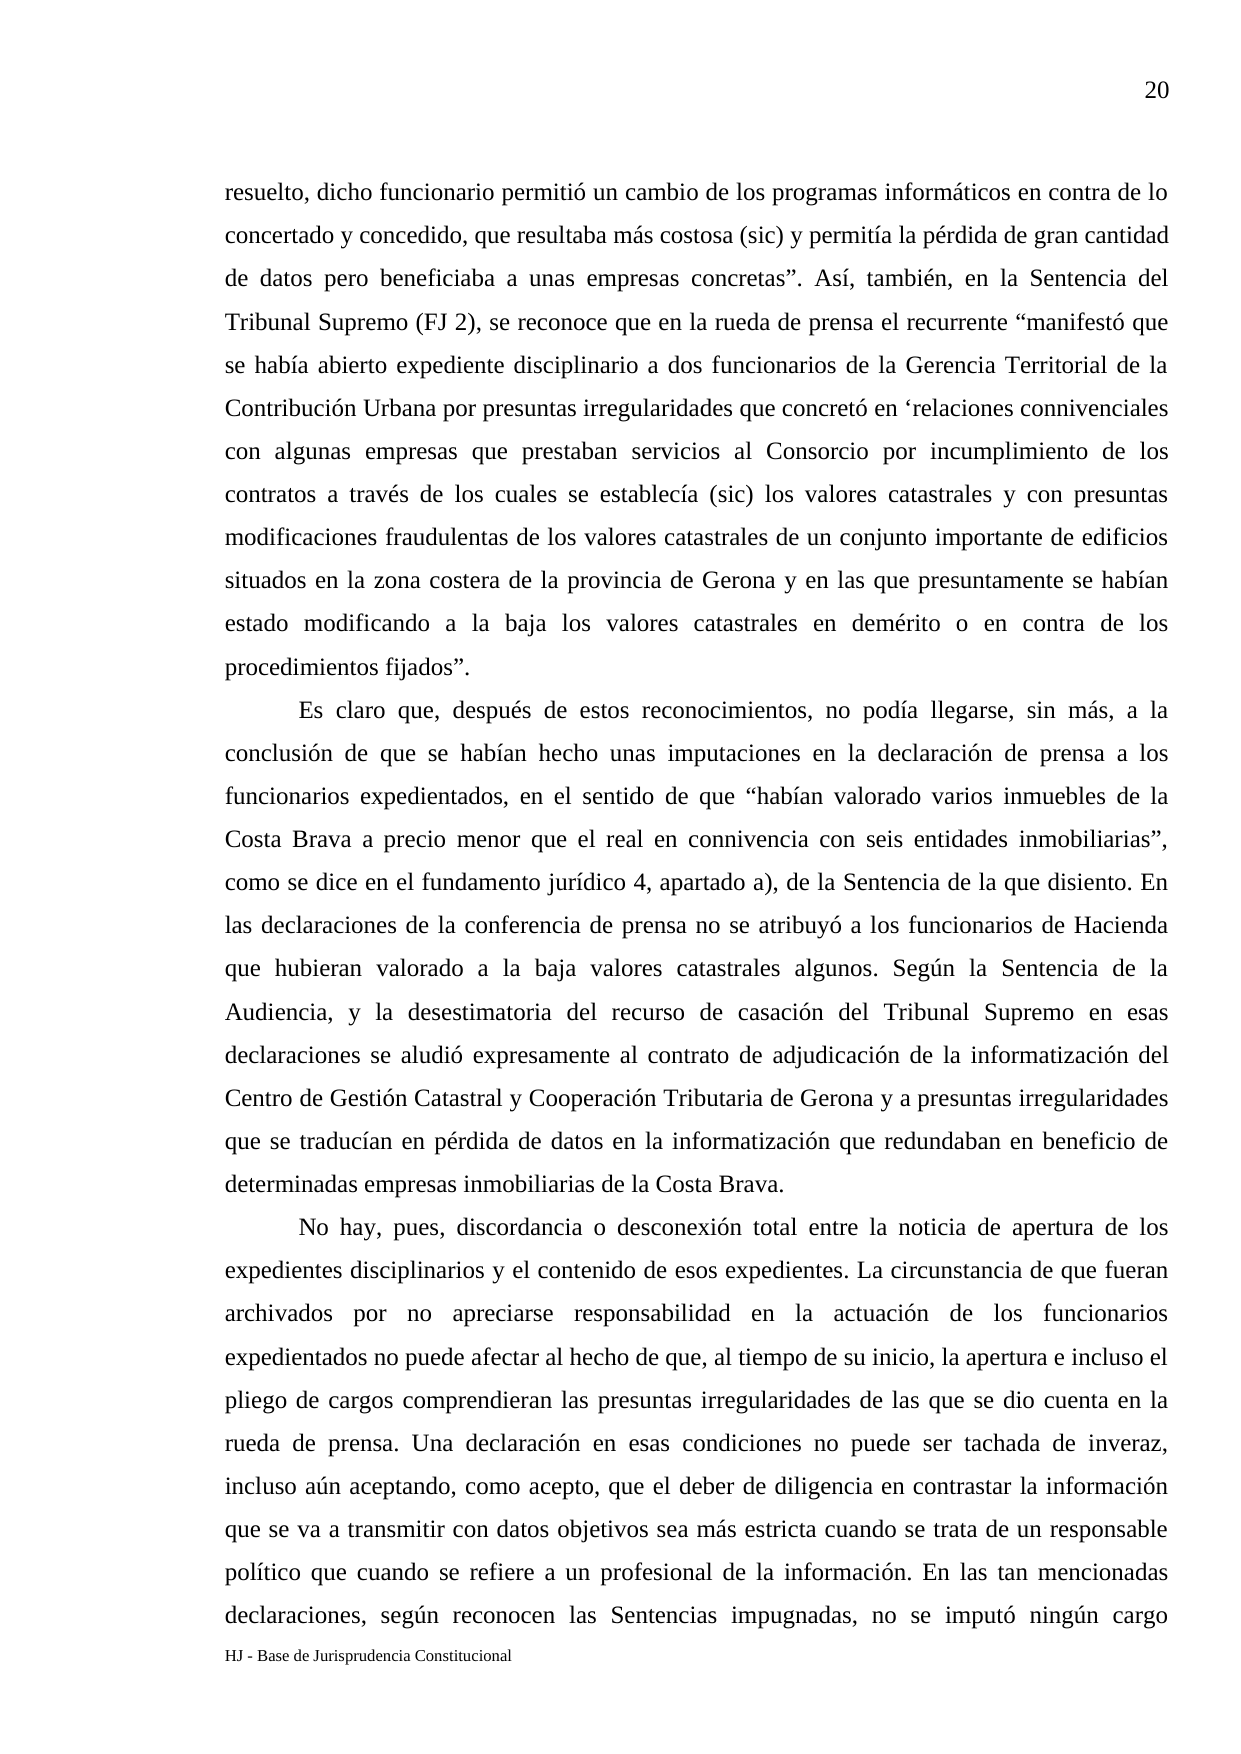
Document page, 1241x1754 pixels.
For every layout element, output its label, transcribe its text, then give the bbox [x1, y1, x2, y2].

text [224, 1212, 1169, 1629]
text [224, 177, 1169, 680]
text Es claro que, después de estos reconocimientos, no podía llegarse, sin más, a la conclusión de que se habían hecho unas imputaciones en la declaración de prensa a los funcionarios expedientados, en el sentido de que “habían valorado varios inmuebles de la Costa Brava a precio menor que el real en connivencia con seis entidades inmobiliarias”, como se dice en el fundamento jurídico 4, apartado a), de la Sentencia de la que disiento. En las declaraciones de la conferencia de prensa no se atribuyó a los funcionarios de Hacienda que hubieran valorado a la baja valores catastrales algunos. Según la Sentencia de la Audiencia, y la desestimatoria del recurso de casación del Tribunal Supremo en esas declaraciones se aludió expresamente al contrato de adjudicación de la informatización del Centro de Gestión Catastral y Cooperación Tributaria de Gerona y a presuntas irregularidades que se traducían en pérdida de datos en la informatización que redundaban en beneficio de determinadas empresas inmobiliarias de la Costa Brava. [224, 695, 1169, 1198]
